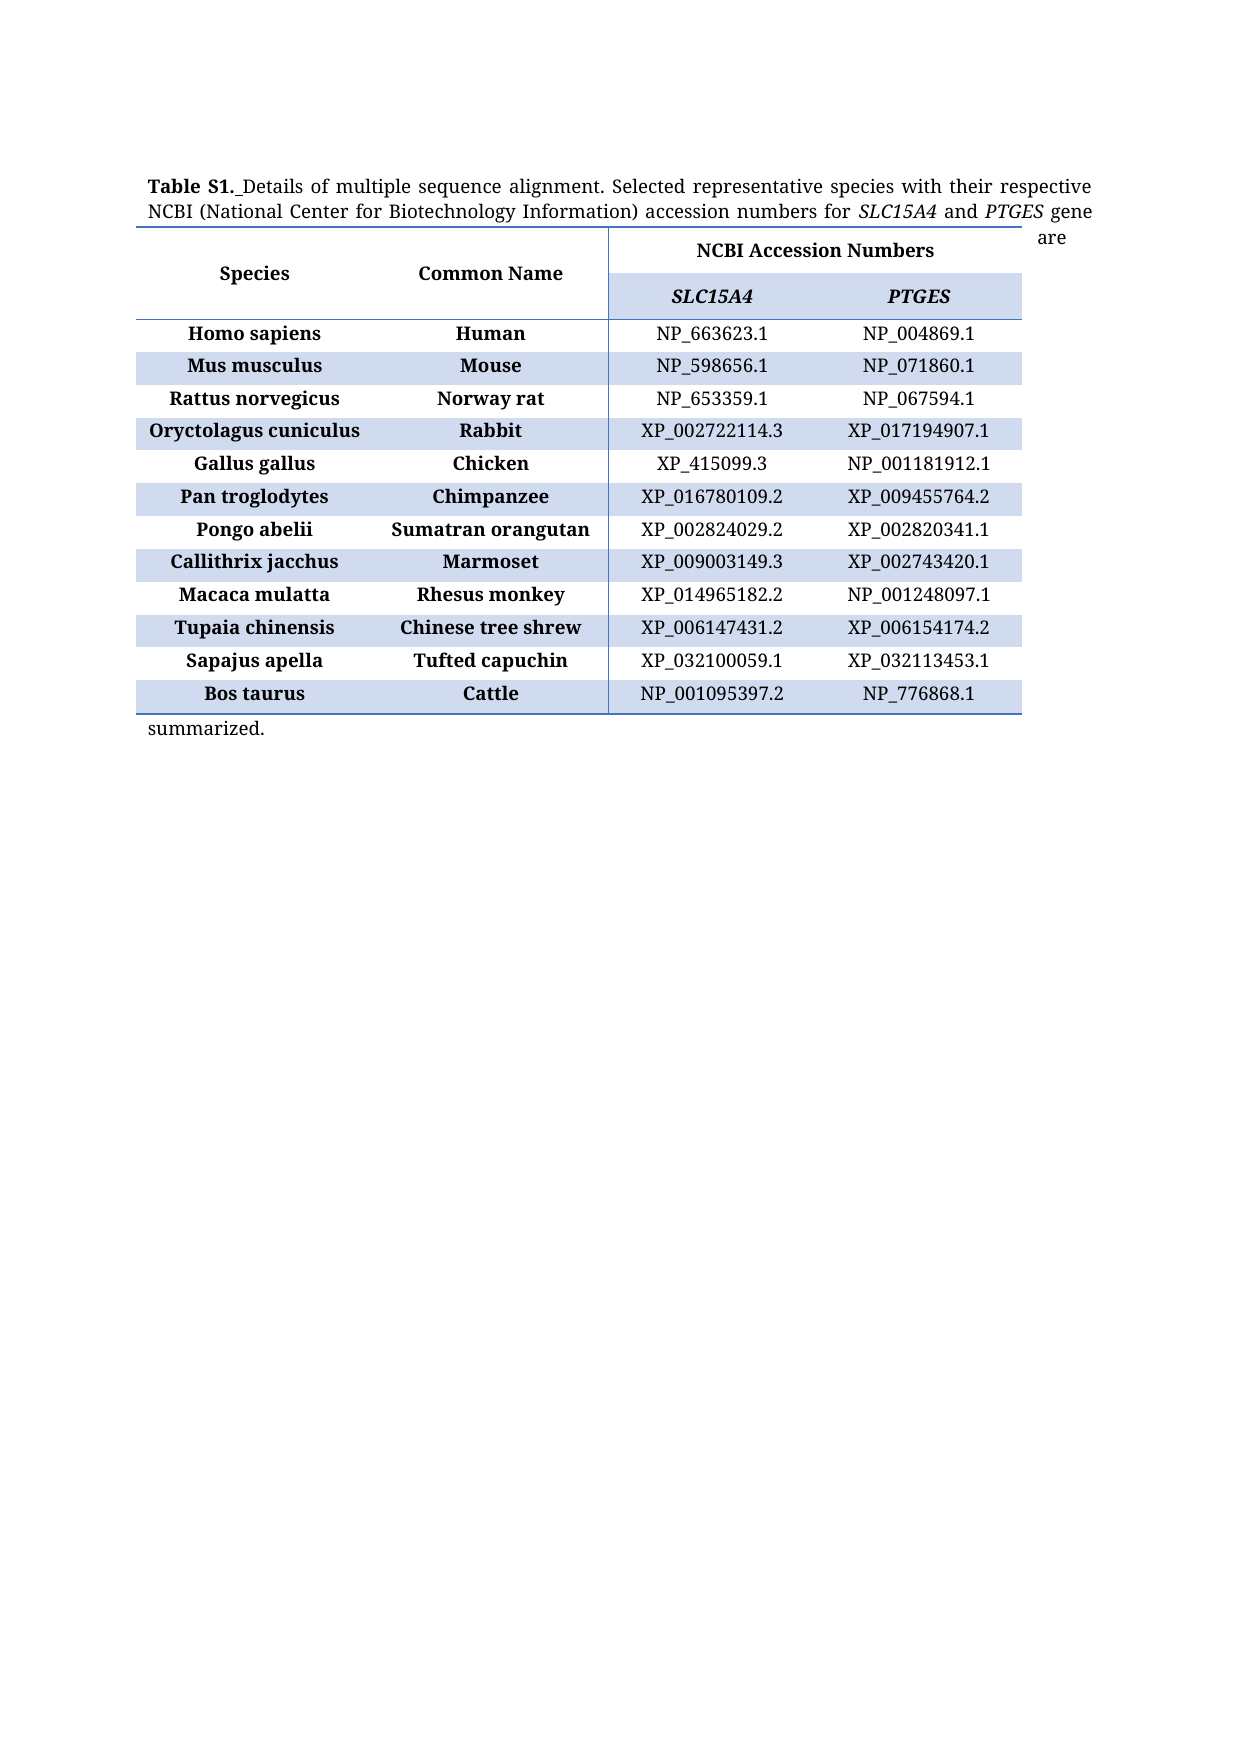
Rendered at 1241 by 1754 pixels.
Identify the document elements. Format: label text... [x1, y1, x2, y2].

table_header Species [136, 228, 373, 319]
table_cell Marmoset [373, 549, 608, 582]
table_cell NP_067594.1 [815, 385, 1022, 418]
table_header NCBI Accession Numbers [609, 228, 1022, 272]
text Table S1. Details of multiple sequence alignment. Selected representative species with their respective NCBI (National Center for Biotechnology Information) accession numbers for SLC15A4 and PTGES gene are summarized. [148, 173, 1093, 741]
table_cell NP_004869.1 [815, 320, 1022, 352]
table_cell Norway rat [373, 385, 608, 418]
table_cell XP_032113453.1 [815, 647, 1022, 680]
table_cell Chimpanzee [373, 483, 608, 516]
table_cell Rabbit [373, 418, 608, 450]
table_cell XP_032100059.1 [609, 647, 815, 680]
table_cell Rhesus monkey [373, 582, 608, 614]
table_cell NP_001248097.1 [815, 582, 1022, 614]
table_cell XP_014965182.2 [609, 582, 815, 614]
table_cell NP_071860.1 [815, 352, 1022, 385]
table_cell Chinese tree shrew [373, 615, 608, 647]
table_cell XP_009003149.3 [609, 549, 815, 582]
table_cell XP_002820341.1 [815, 516, 1022, 549]
table_cell Human [373, 320, 608, 352]
table_header Common Name [373, 228, 608, 319]
table_cell Oryctolagus cuniculus [136, 418, 373, 450]
table_cell XP_009455764.2 [815, 483, 1022, 516]
table_cell NP_598656.1 [609, 352, 815, 385]
table_cell Mus musculus [136, 352, 373, 385]
table_cell Macaca mulatta [136, 582, 373, 614]
table_cell SLC15A4 [609, 273, 815, 319]
table_cell Callithrix jacchus [136, 549, 373, 582]
table_cell XP_002743420.1 [815, 549, 1022, 582]
table_cell Rattus norvegicus [136, 385, 373, 418]
table_cell XP_002824029.2 [609, 516, 815, 549]
table_cell Pan troglodytes [136, 483, 373, 516]
table_cell XP_016780109.2 [609, 483, 815, 516]
table_cell NP_001181912.1 [815, 450, 1022, 483]
table_cell NP_001095397.2 [609, 680, 815, 713]
table_cell Chicken [373, 450, 608, 483]
table_cell XP_006154174.2 [815, 615, 1022, 647]
table_cell XP_006147431.2 [609, 615, 815, 647]
table_cell NP_653359.1 [609, 385, 815, 418]
table_cell Cattle [373, 680, 608, 713]
table_cell NP_663623.1 [609, 320, 815, 352]
table_cell Bos taurus [136, 680, 373, 713]
table_cell Gallus gallus [136, 450, 373, 483]
table_cell Mouse [373, 352, 608, 385]
table_cell XP_415099.3 [609, 450, 815, 483]
table_cell Pongo abelii [136, 516, 373, 549]
table_cell XP_017194907.1 [815, 418, 1022, 450]
table_cell XP_002722114.3 [609, 418, 815, 450]
table_cell Sapajus apella [136, 647, 373, 680]
table_cell PTGES [815, 273, 1022, 319]
table_cell Homo sapiens [136, 320, 373, 352]
table_cell Tufted capuchin [373, 647, 608, 680]
table_cell NP_776868.1 [815, 680, 1022, 713]
table_cell Sumatran orangutan [373, 516, 608, 549]
table_cell Tupaia chinensis [136, 615, 373, 647]
